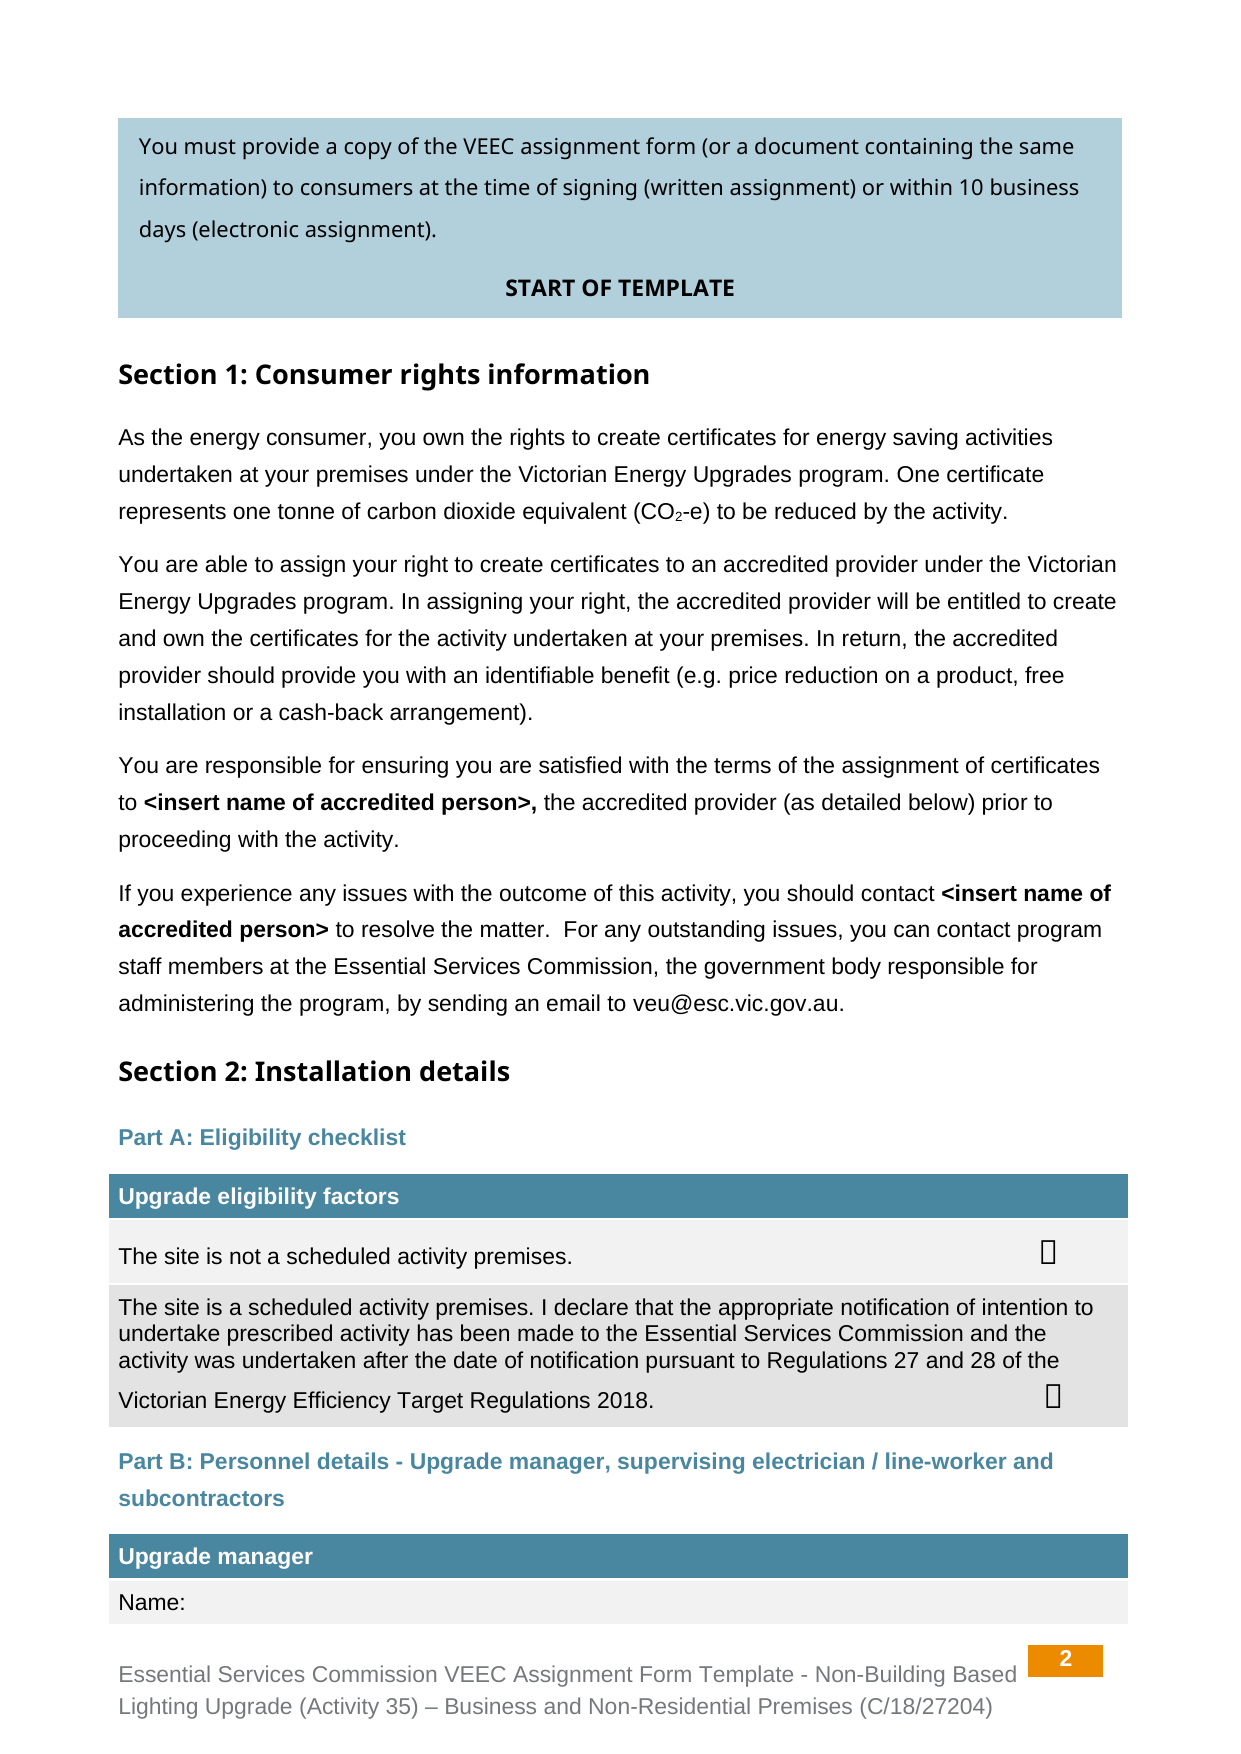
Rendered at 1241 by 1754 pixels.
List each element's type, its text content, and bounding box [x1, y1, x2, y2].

table_header Upgrade manager [109, 1534, 1128, 1578]
table_cell Name: [109, 1581, 1128, 1624]
text You are able to assign your right to create certificates to an accredited provider under the Victorian Energy Upgrades program. In assigning your right, the accredited provider will be entitled to create and own the certificates for the activity undertaken at your premises. In return, the accredited provider should provide you with an identifiable benefit (e.g. price reduction on a product, free installation or a cash-back arrangement). [118, 551, 1122, 725]
text As the energy consumer, you own the rights to create certificates for energy saving activities undertaken at your premises under the Victorian Energy Upgrades program. One certificate represents one tonne of carbon dioxide equivalent (CO2-e) to be reduced by the activity. [118, 424, 1122, 524]
text You are responsible for ensuring you are satisfied with the terms of the assignment of certificates to <insert name of accredited person>, the accredited provider (as detailed below) prior to proceeding with the activity. [118, 752, 1122, 852]
table_cell The site is a scheduled activity premises. I declare that the appropriate notification of intention to undertake prescribed activity has been made to the Essential Services Commission and the activity was undertaken after the date of notification pursuant to Regulations 27 and 28 of the Victorian Energy Efficiency Target Regulations 2018.  [109, 1285, 1128, 1427]
subtitle Part B: Personnel details - Upgrade manager, supervising electrician / line-worker and subcontractors [118, 1448, 1122, 1511]
table_header Upgrade eligibility factors [109, 1174, 1128, 1218]
subtitle START OF TEMPLATE [130, 258, 1110, 306]
text You must provide a copy of the VEEC assignment form (or a document containing the same information) to consumers at the time of signing (written assignment) or within 10 business days (electronic assignment). [130, 131, 1110, 244]
subtitle Section 2: Installation details [118, 1052, 1122, 1089]
subtitle Section 1: Consumer rights information [118, 356, 1122, 392]
subtitle Part A: Eligibility checklist [118, 1124, 1122, 1151]
table_cell The site is not a scheduled activity premises.  [109, 1220, 1128, 1283]
text If you experience any issues with the outcome of this activity, you should contact <insert name of accredited person> to resolve the matter. For any outstanding issues, you can contact program staff members at the Essential Services Commission, the government body responsible for administering the program, by sending an email to veu@esc.vic.gov.au. [118, 879, 1122, 1016]
